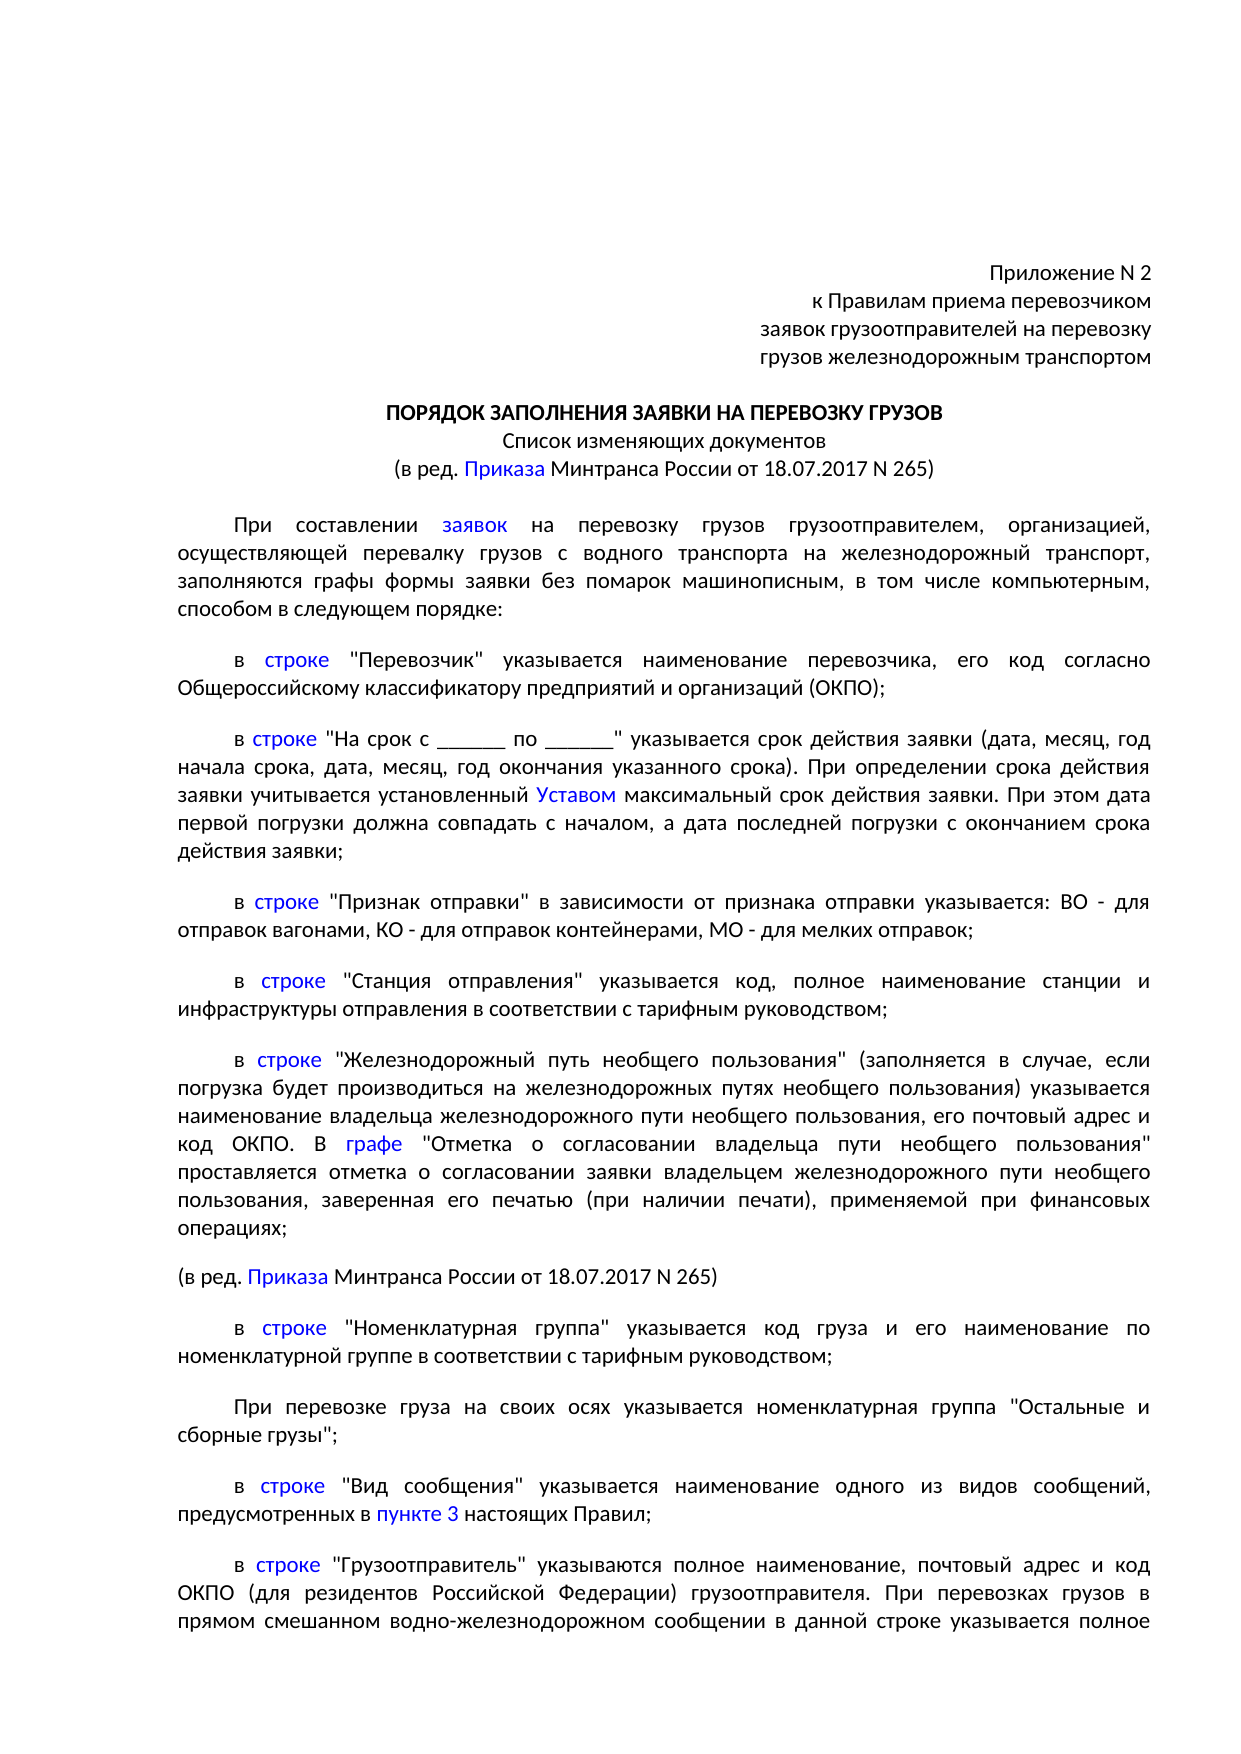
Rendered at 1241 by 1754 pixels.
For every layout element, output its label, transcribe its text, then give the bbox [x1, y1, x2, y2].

text При составлении заявок на перевозку грузов грузоотправителем, организацией, осуществляющей перевалку грузов с водного транспорта на железнодорожный транспорт, заполняются графы формы заявки без помарок машинописным, в том числе компьютерным, способом в следующем порядке: [177, 510, 1152, 622]
text (в ред. Приказа Минтранса России от 18.07.2017 N 265) [177, 454, 1152, 482]
text в строке "Признак отправки" в зависимости от признака отправки указывается: ВО - для отправок вагонами, КО - для отправок контейнерами, МО - для мелких отправок; [177, 887, 1152, 943]
text в строке "Вид сообщения" указывается наименование одного из видов сообщений, предусмотренных в пункте 3 настоящих Правил; [177, 1471, 1152, 1527]
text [177, 1550, 1152, 1634]
text заявок грузоотправителей на перевозку [177, 314, 1152, 342]
text в строке "Станция отправления" указывается код, полное наименование станции и инфраструктуры отправления в соответствии с тарифным руководством; [177, 966, 1152, 1022]
text (в ред. Приказа Минтранса России от 18.07.2017 N 265) [177, 1262, 1152, 1290]
text в строке "Железнодорожный путь необщего пользования" (заполняется в случае, если погрузка будет производиться на железнодорожных путях необщего пользования) указывается наименование владельца железнодорожного пути необщего пользования, его почтовый адрес и код ОКПО. В графе "Отметка о согласовании владельца пути необщего пользования" проставляется отметка о согласовании заявки владельцем железнодорожного пути необщего пользования, заверенная его печатью (при наличии печати), применяемой при финансовых операциях; [177, 1045, 1152, 1241]
text в строке "На срок с ______ по ______" указывается срок действия заявки (дата, месяц, год начала срока, дата, месяц, год окончания указанного срока). При определении срока действия заявки учитывается установленный Уставом максимальный срок действия заявки. При этом дата первой погрузки должна совпадать с началом, а дата последней погрузки с окончанием срока действия заявки; [177, 724, 1152, 864]
text Список изменяющих документов [177, 426, 1152, 454]
title ПОРЯДОК ЗАПОЛНЕНИЯ ЗАЯВКИ НА ПЕРЕВОЗКУ ГРУЗОВ [177, 398, 1152, 426]
text грузов железнодорожным транспортом [177, 342, 1152, 370]
text в строке "Перевозчик" указывается наименование перевозчика, его код согласно Общероссийскому классификатору предприятий и организаций (ОКПО); [177, 645, 1152, 701]
text При перевозке груза на своих осях указывается номенклатурная группа "Остальные и сборные грузы"; [177, 1392, 1152, 1448]
text к Правилам приема перевозчиком [177, 286, 1152, 314]
text Приложение N 2 [177, 258, 1152, 286]
text в строке "Номенклатурная группа" указывается код груза и его наименование по номенклатурной группе в соответствии с тарифным руководством; [177, 1313, 1152, 1369]
